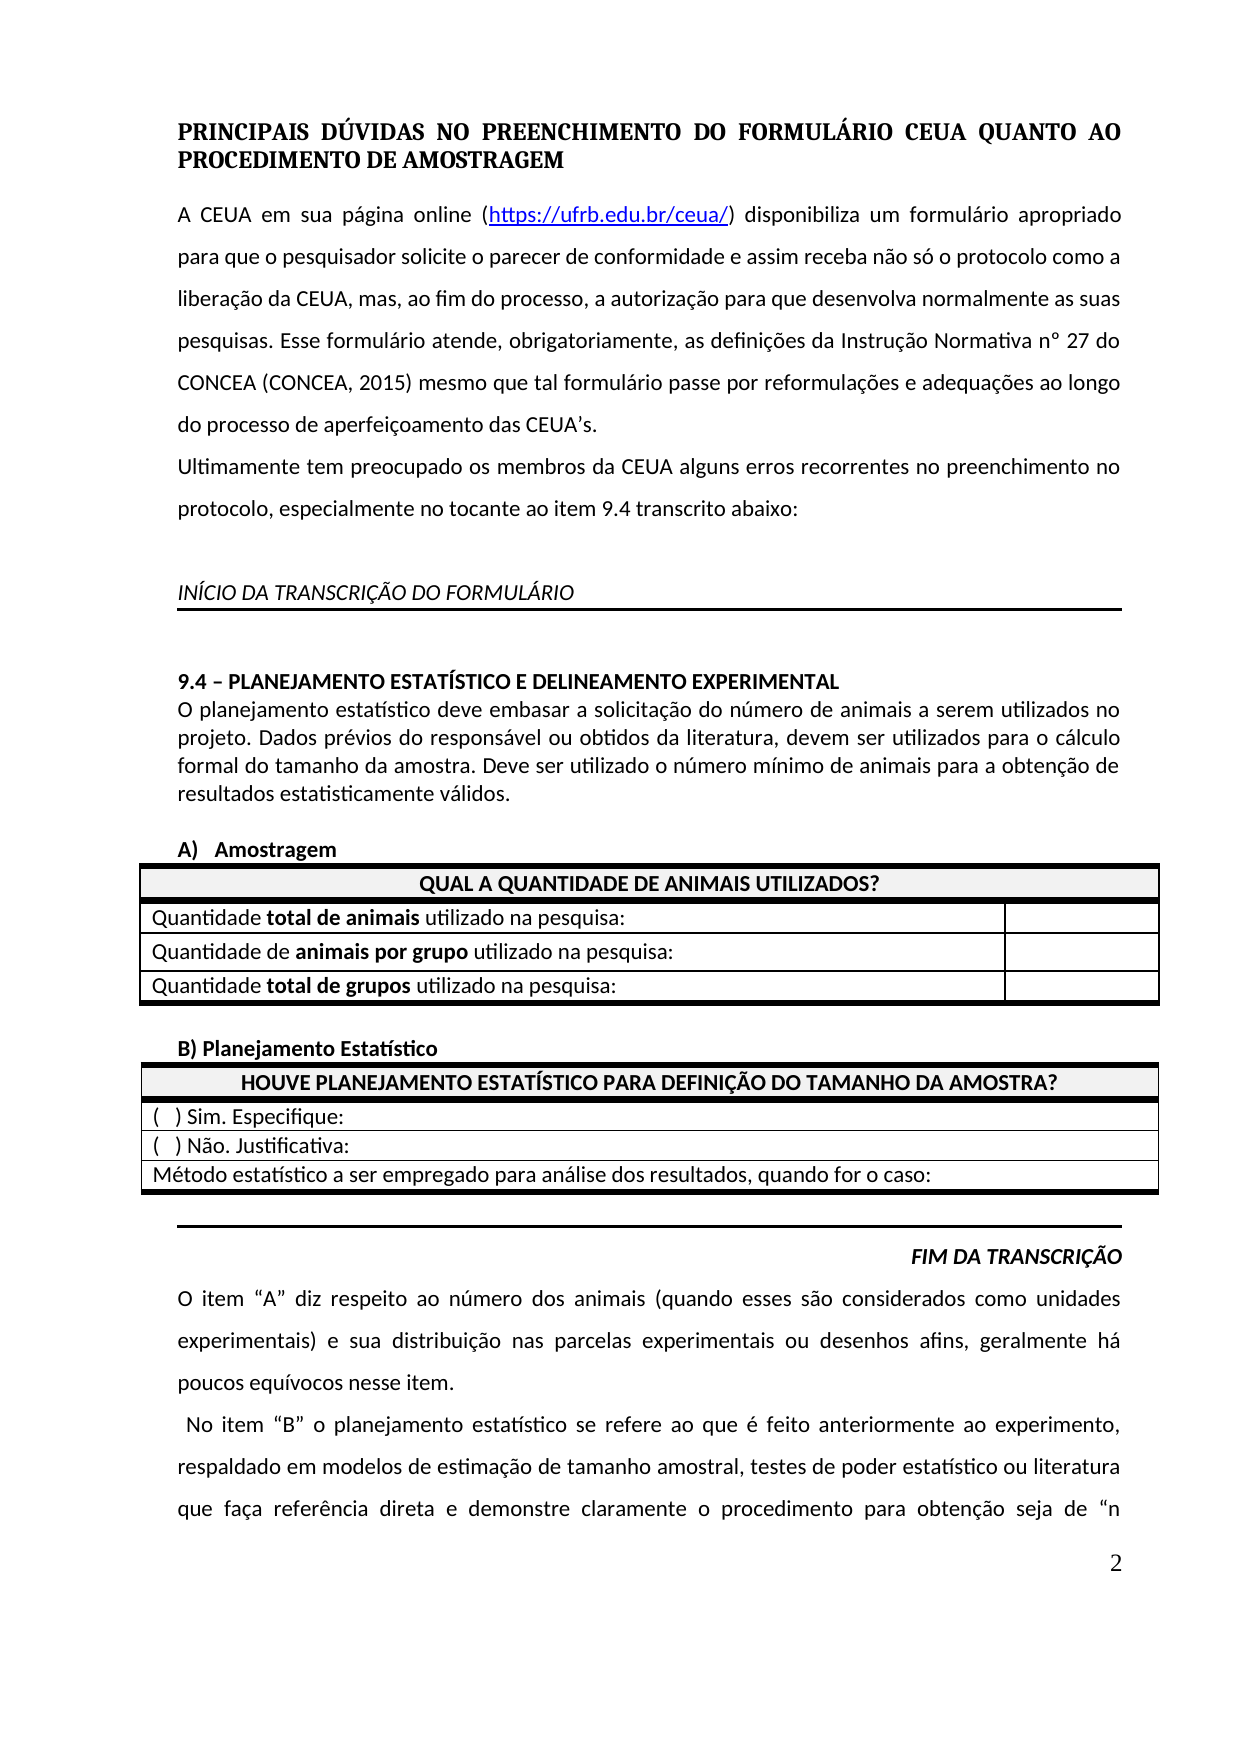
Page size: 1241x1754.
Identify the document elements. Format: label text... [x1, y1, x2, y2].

text B) Planejamento Estatístico [177, 1034, 1122, 1062]
table_header HOUVE PLANEJAMENTO ESTATÍSTICO PARA DEFINIÇÃO DO TAMANHO DA AMOSTRA? [142, 1068, 1158, 1096]
table_cell [1006, 904, 1158, 932]
text FIM DA TRANSCRIÇÃO [177, 1242, 1122, 1270]
list Amostragem [177, 835, 1122, 863]
table_cell Quantidade total de grupos utilizado na pesquisa: [141, 972, 1004, 999]
table_header QUAL A QUANTIDADE DE ANIMAIS UTILIZADOS? [141, 869, 1158, 897]
text A CEUA em sua página online (https://ufrb.edu.br/ceua/) disponibiliza um formulário apropriado para que o pesquisador solicite o parecer de conformidade e assim receba não só o protocolo como a liberação da CEUA, mas, ao fim do processo, a autorização para que desenvolva normalmente as suas pesquisas. Esse formulário atende, obrigatoriamente, as definições da Instrução Normativa nº 27 do CONCEA (CONCEA, 2015) mesmo que tal formulário passe por reformulações e adequações ao longo do processo de aperfeiçoamento das CEUA’s. [177, 200, 1122, 438]
table_cell ( ) Sim. Especifique: [142, 1103, 1158, 1130]
table_cell Método estatístico a ser empregado para análise dos resultados, quando for o caso: [142, 1161, 1158, 1188]
text O item “A” diz respeito ao número dos animais (quando esses são considerados como unidades experimentais) e sua distribuição nas parcelas experimentais ou desenhos afins, geralmente há poucos equívocos nesse item. [177, 1284, 1122, 1396]
table_cell ( ) Não. Justificativa: [142, 1131, 1158, 1159]
table_cell [1006, 934, 1158, 969]
text Ultimamente tem preocupado os membros da CEUA alguns erros recorrentes no preenchimento no protocolo, especialmente no tocante ao item 9.4 transcrito abaixo: [177, 452, 1122, 522]
subtitle PRINCIPAIS DÚVIDAS NO PREENCHIMENTO DO FORMULÁRIO CEUA QUANTO AO PROCEDIMENTO DE AMOSTRAGEM [177, 117, 1122, 175]
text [177, 1410, 1122, 1522]
table_cell [1006, 972, 1158, 999]
text 9.4 – PLANEJAMENTO ESTATÍSTICO E DELINEAMENTO EXPERIMENTAL [177, 667, 1122, 695]
text INÍCIO DA TRANSCRIÇÃO DO FORMULÁRIO [177, 578, 1122, 608]
table_cell Quantidade de animais por grupo utilizado na pesquisa: [141, 934, 1004, 969]
text O planejamento estatístico deve embasar a solicitação do número de animais a serem utilizados no projeto. Dados prévios do responsável ou obtidos da literatura, devem ser utilizados para o cálculo formal do tamanho da amostra. Deve ser utilizado o número mínimo de animais para a obtenção de resultados estatisticamente válidos. [177, 695, 1122, 807]
table_cell Quantidade total de animais utilizado na pesquisa: [141, 904, 1004, 932]
